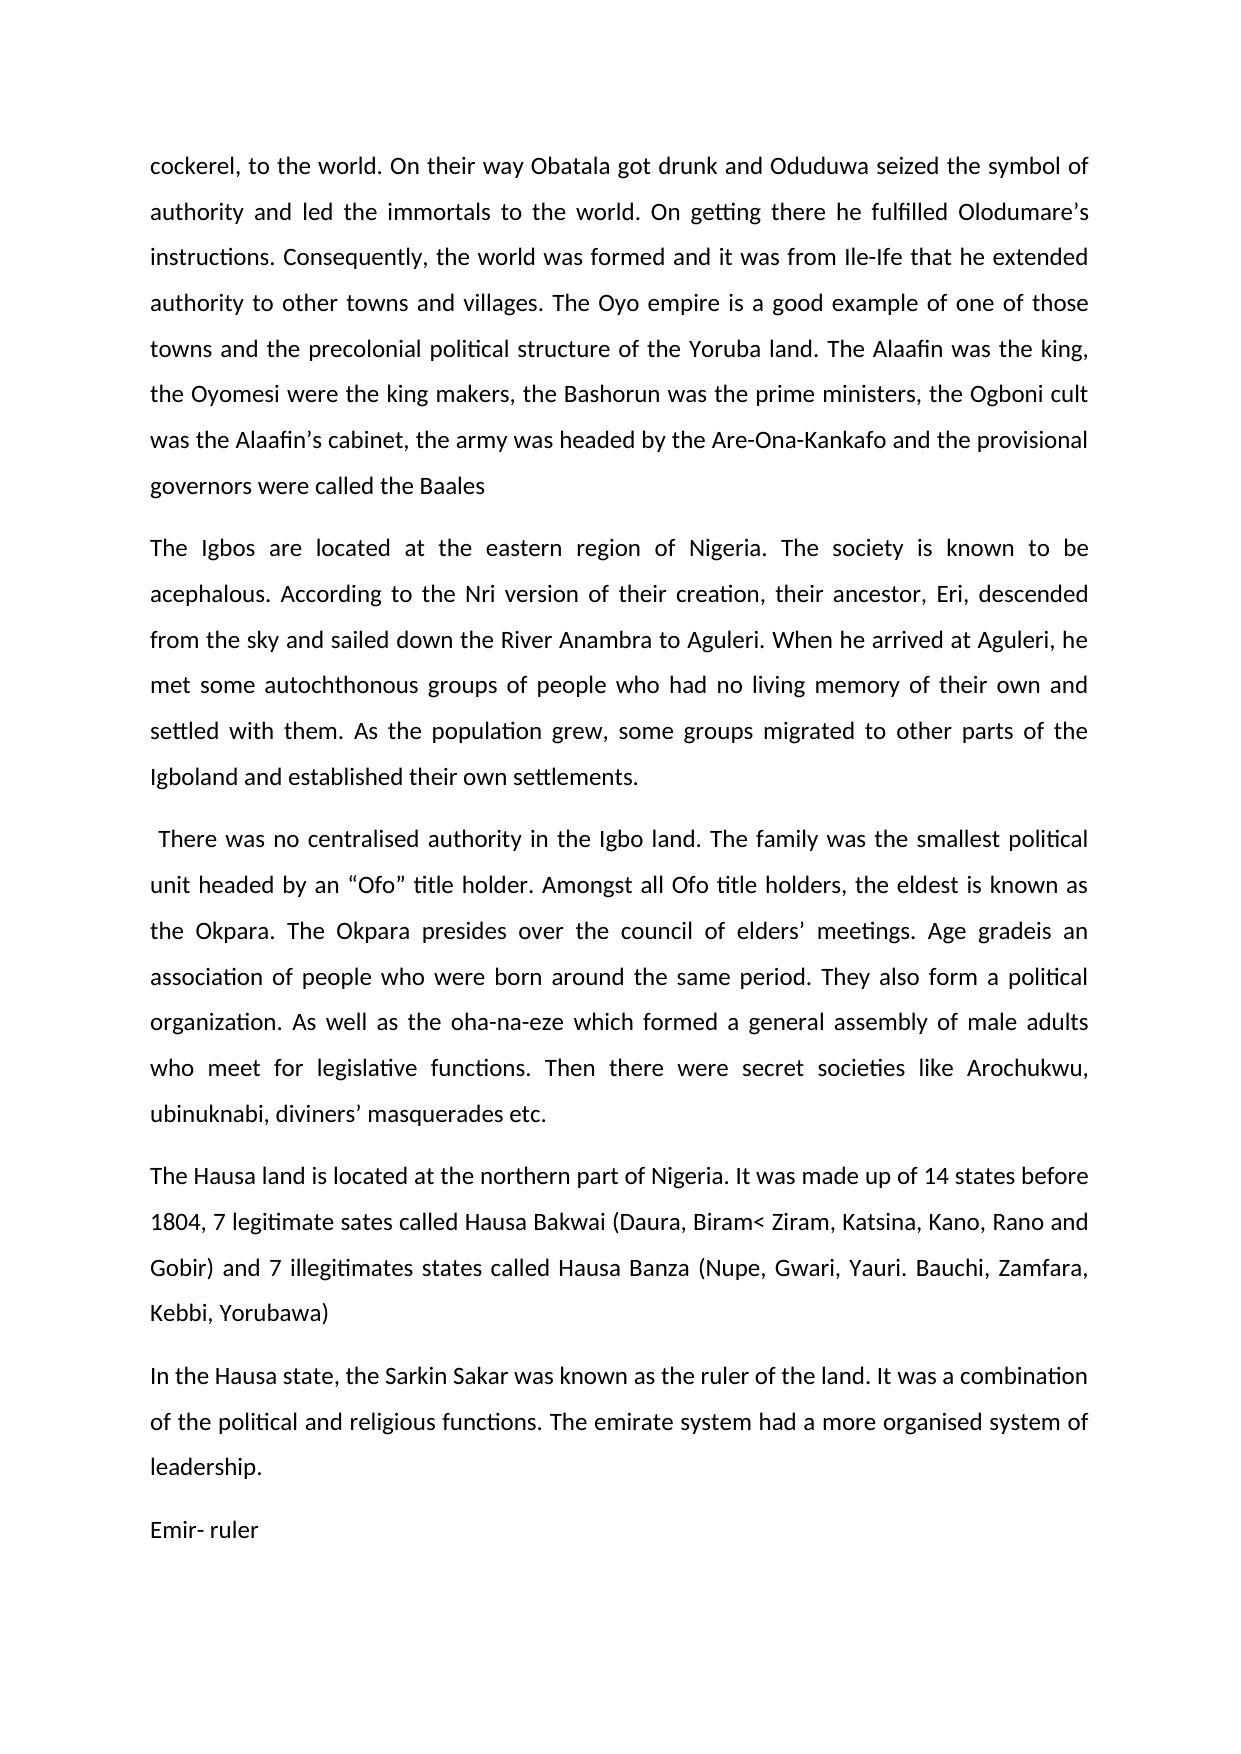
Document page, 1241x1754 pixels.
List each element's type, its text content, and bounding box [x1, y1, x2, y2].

text Emir- ruler [150, 1514, 1090, 1544]
text The Igbos are located at the eastern region of Nigeria. The society is known to be acephalous. According to the Nri version of their creation, their ancestor, Eri, descended from the sky and sailed down the River Anambra to Aguleri. When he arrived at Aguleri, he met some autochthonous groups of people who had no living memory of their own and settled with them. As the population grew, some groups migrated to other parts of the Igboland and established their own settlements. [150, 532, 1090, 792]
text The Hausa land is located at the northern part of Nigeria. It was made up of 14 states before 1804, 7 legitimate sates called Hausa Bakwai (Daura, Biram< Ziram, Katsina, Kano, Rano and Gobir) and 7 illegitimates states called Hausa Banza (Nupe, Gwari, Yauri. Bauchi, Zamfara, Kebbi, Yorubawa) [150, 1160, 1090, 1328]
text There was no centralised authority in the Igbo land. The family was the smallest political unit headed by an “Ofo” title holder. Amongst all Ofo title holders, the eldest is known as the Okpara. The Okpara presides over the council of elders’ meetings. Age gradeis an association of people who were born around the same period. They also form a political organization. As well as the oha-na-eze which formed a general assembly of male adults who meet for legislative functions. Then there were secret societies like Arochukwu, ubinuknabi, diviners’ masquerades etc. [150, 823, 1090, 1128]
text In the Hausa state, the Sarkin Sakar was known as the ruler of the land. It was a combination of the political and religious functions. The emirate system had a more organised system of leadership. [150, 1360, 1090, 1482]
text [150, 150, 1090, 501]
